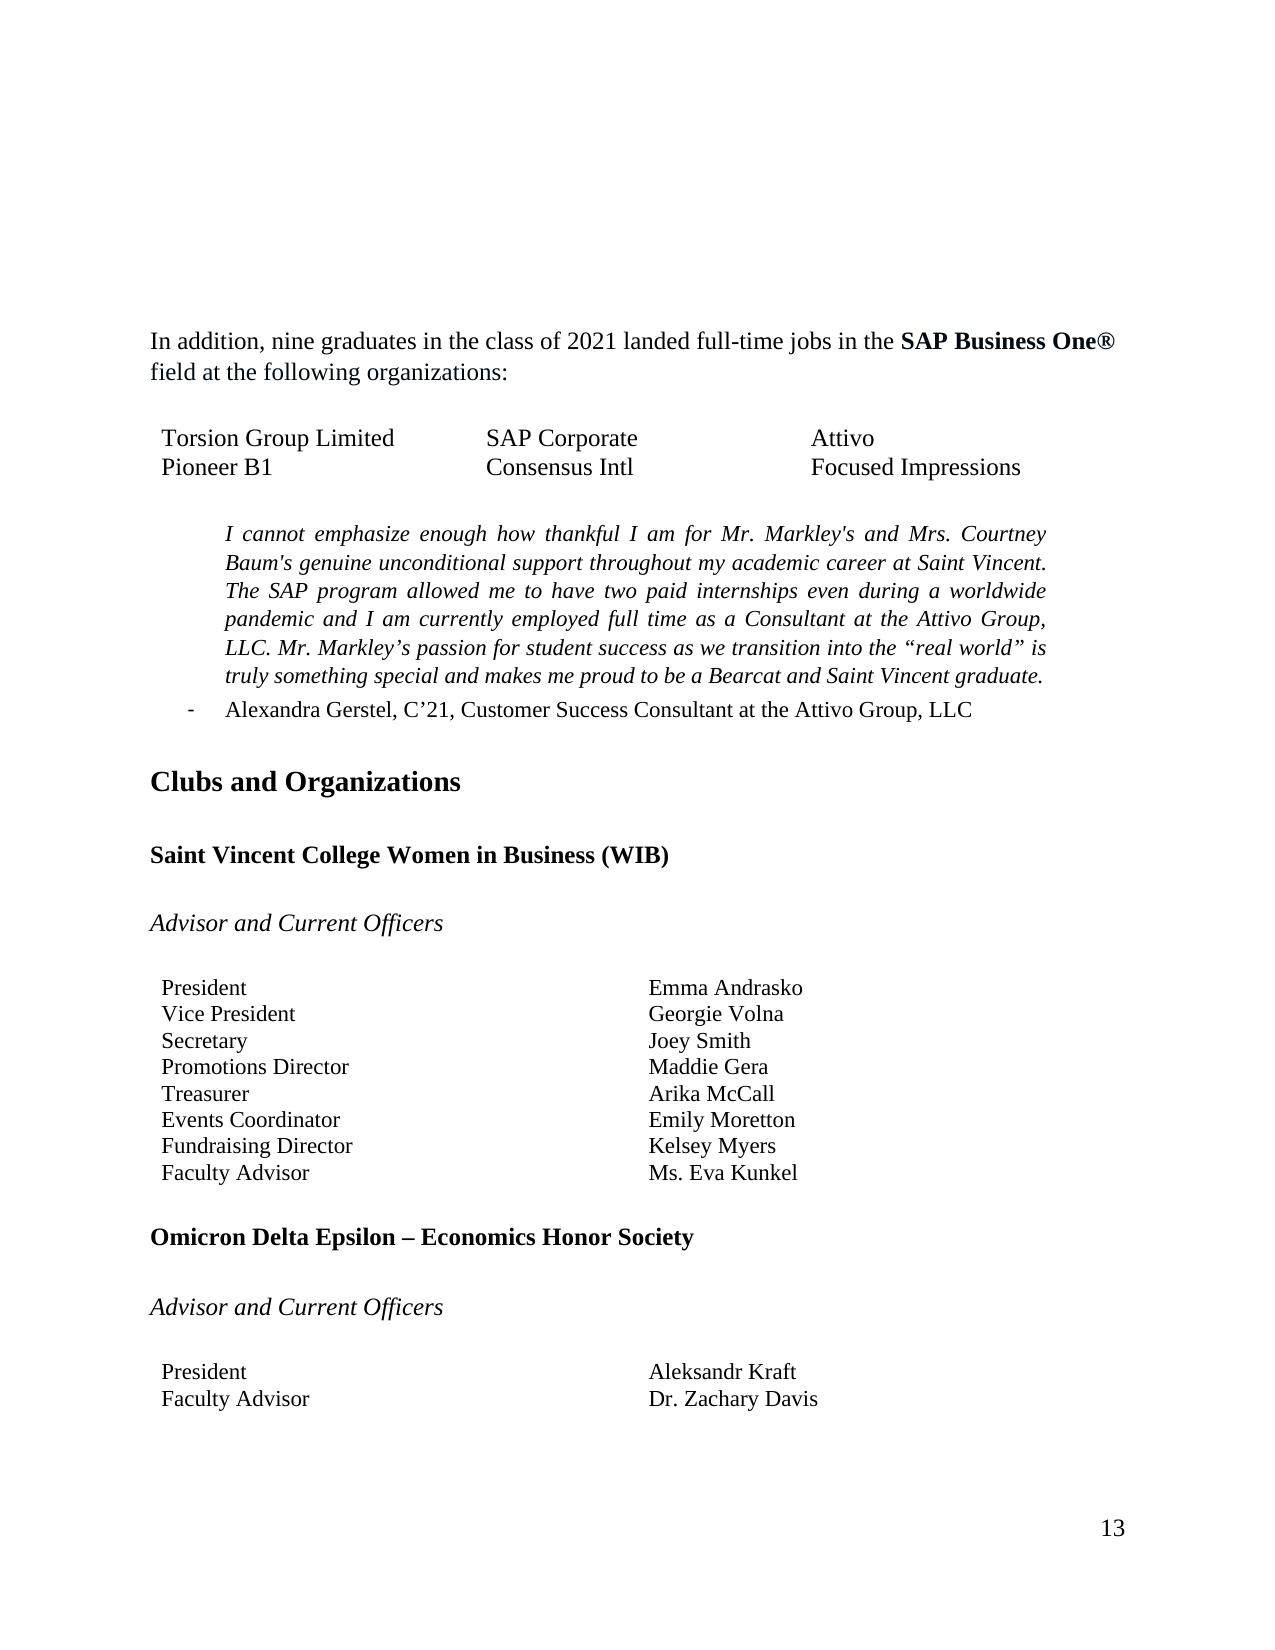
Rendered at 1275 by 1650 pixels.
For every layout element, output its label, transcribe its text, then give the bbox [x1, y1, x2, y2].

table_cell Consensus Intl [475, 452, 799, 481]
table_cell Emily Moretton [637, 1106, 1124, 1132]
table_cell Fundraising Director [150, 1132, 637, 1159]
table_header Attivo [799, 423, 1124, 452]
table_cell Kelsey Myers [637, 1132, 1124, 1159]
text Saint Vincent College Women in Business (WIB) [150, 840, 1125, 869]
text In addition, nine graduates in the class of 2021 landed full-time jobs in the SAP Business One® field at the following organizations: [150, 326, 1125, 386]
table_cell Pioneer B1 [150, 452, 474, 481]
table_cell Maddie Gera [637, 1053, 1124, 1079]
text Omicron Delta Epsilon – Economics Honor Society [150, 1222, 1125, 1251]
table_header President [150, 1359, 637, 1385]
table_cell Faculty Advisor [150, 1385, 637, 1411]
table_cell Georgie Volna [637, 1001, 1124, 1027]
table_cell Secretary [150, 1027, 637, 1053]
table_header SAP Corporate [475, 423, 799, 452]
subtitle Clubs and Organizations [150, 764, 1125, 798]
table_header President [150, 974, 637, 1001]
table_header Torsion Group Limited [150, 423, 474, 452]
table_cell Focused Impressions [799, 452, 1124, 481]
table_cell Events Coordinator [150, 1106, 637, 1132]
text Advisor and Current Officers [150, 908, 1125, 937]
table_cell Dr. Zachary Davis [637, 1385, 1124, 1411]
table_cell Arika McCall [637, 1080, 1124, 1106]
table_cell Joey Smith [637, 1027, 1124, 1053]
list Alexandra Gerstel, C’21, Customer Success Consultant at the Attivo Group, LLC [187, 695, 1125, 723]
table_cell Treasurer [150, 1080, 637, 1106]
table_cell Ms. Eva Kunkel [637, 1159, 1124, 1185]
table_cell Promotions Director [150, 1053, 637, 1079]
text Advisor and Current Officers [150, 1292, 1125, 1321]
table_header Aleksandr Kraft [637, 1359, 1124, 1385]
table_cell Vice President [150, 1001, 637, 1027]
table_cell Faculty Advisor [150, 1159, 637, 1185]
table_header Emma Andrasko [637, 974, 1124, 1001]
text I cannot emphasize enough how thankful I am for Mr. Markley's and Mrs. Courtney Baum's genuine unconditional support throughout my academic career at Saint Vincent. The SAP program allowed me to have two paid internships even during a worldwide pandemic and I am currently employed full time as a Consultant at the Attivo Group, LLC. Mr. Markley’s passion for student success as we transition into the “real world” is truly something special and makes me proud to be a Bearcat and Saint Vincent graduate. [225, 520, 1050, 689]
